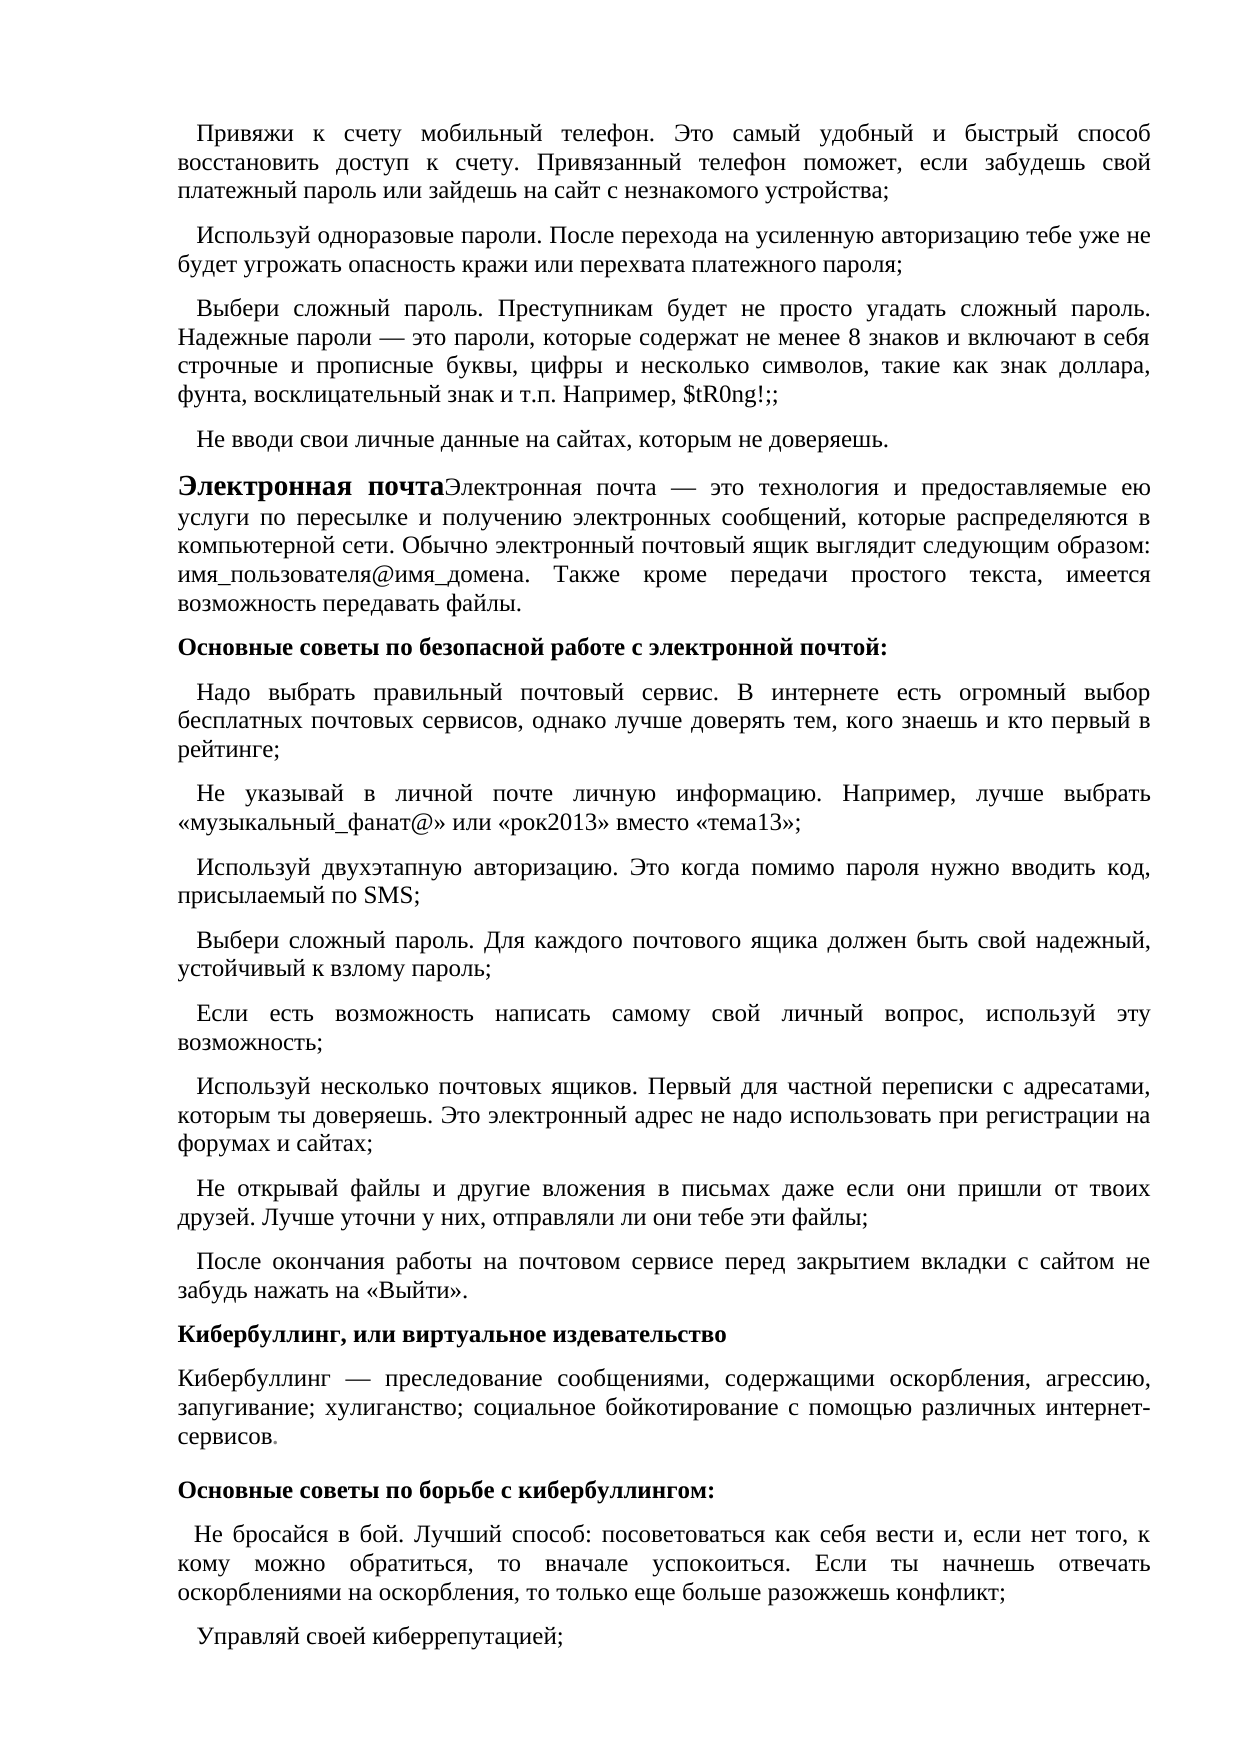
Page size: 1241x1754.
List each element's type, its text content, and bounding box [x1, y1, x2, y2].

text Не указывай в личной почте личную информацию. Например, лучше выбрать «музыкальный_фанат@» или «рок2013» вместо «тема13»; [177, 778, 1152, 836]
text Не вводи свои личные данные на сайтах, которым не доверяешь. [177, 424, 1152, 452]
text Основные советы по безопасной работе с электронной почтой: [177, 632, 1152, 661]
text Кибербуллинг — преследование сообщениями, содержащими оскорбления, агрессию, запугивание; хулиганство; социальное бойкотирование с помощью различных интернет-сервисов. Основные советы по борьбе с кибербуллингом: [177, 1363, 1152, 1504]
text Привяжи к счету мобильный телефон. Это самый удобный и быстрый способ восстановить доступ к счету. Привязанный телефон поможет, если забудешь свой платежный пароль или зайдешь на сайт с незнакомого устройства; [177, 118, 1152, 204]
text Электронная почтаЭлектронная почта — это технология и предоставляемые ею услуги по пересылке и получению электронных сообщений, которые распределяются в компьютерной сети. Обычно электронный почтовый ящик выглядит следующим образом: имя_пользователя@имя_домена. Также кроме передачи простого текста, имеется возможность передавать файлы. [177, 468, 1152, 617]
text Не бросайся в бой. Лучший способ: посоветоваться как себя вести и, если нет того, к кому можно обратиться, то вначале успокоиться. Если ты начнешь отвечать оскорблениями на оскорбления, то только еще больше разожжешь конфликт; [177, 1519, 1152, 1606]
text Не открывай файлы и другие вложения в письмах даже если они пришли от твоих друзей. Лучше уточни у них, отправляли ли они тебе эти файлы; [177, 1173, 1152, 1230]
text Выбери сложный пароль. Для каждого почтового ящика должен быть свой надежный, устойчивый к взлому пароль; [177, 925, 1152, 982]
text Управляй своей киберрепутацией; [177, 1621, 1152, 1650]
text Если есть возможность написать самому свой личный вопрос, используй эту возможность; [177, 998, 1152, 1055]
text Используй двухэтапную авторизацию. Это когда помимо пароля нужно вводить код, присылаемый по SMS; [177, 852, 1152, 909]
text Кибербуллинг, или виртуальное издевательство [177, 1319, 1152, 1348]
text Надо выбрать правильный почтовый сервис. В интернете есть огромный выбор бесплатных почтовых сервисов, однако лучше доверять тем, кого знаешь и кто первый в рейтинге; [177, 677, 1152, 763]
text Используй несколько почтовых ящиков. Первый для частной переписки с адресатами, которым ты доверяешь. Это электронный адрес не надо использовать при регистрации на форумах и сайтах; [177, 1071, 1152, 1157]
text Выбери сложный пароль. Преступникам будет не просто угадать сложный пароль. Надежные пароли — это пароли, которые содержат не менее 8 знаков и включают в себя строчные и прописные буквы, цифры и несколько символов, такие как знак доллара, фунта, восклицательный знак и т.п. Например, $tR0ng!;; [177, 293, 1152, 408]
text Используй одноразовые пароли. После перехода на усиленную авторизацию тебе уже не будет угрожать опасность кражи или перехвата платежного пароля; [177, 220, 1152, 277]
text После окончания работы на почтовом сервисе перед закрытием вкладки с сайтом не забудь нажать на «Выйти». [177, 1246, 1152, 1303]
